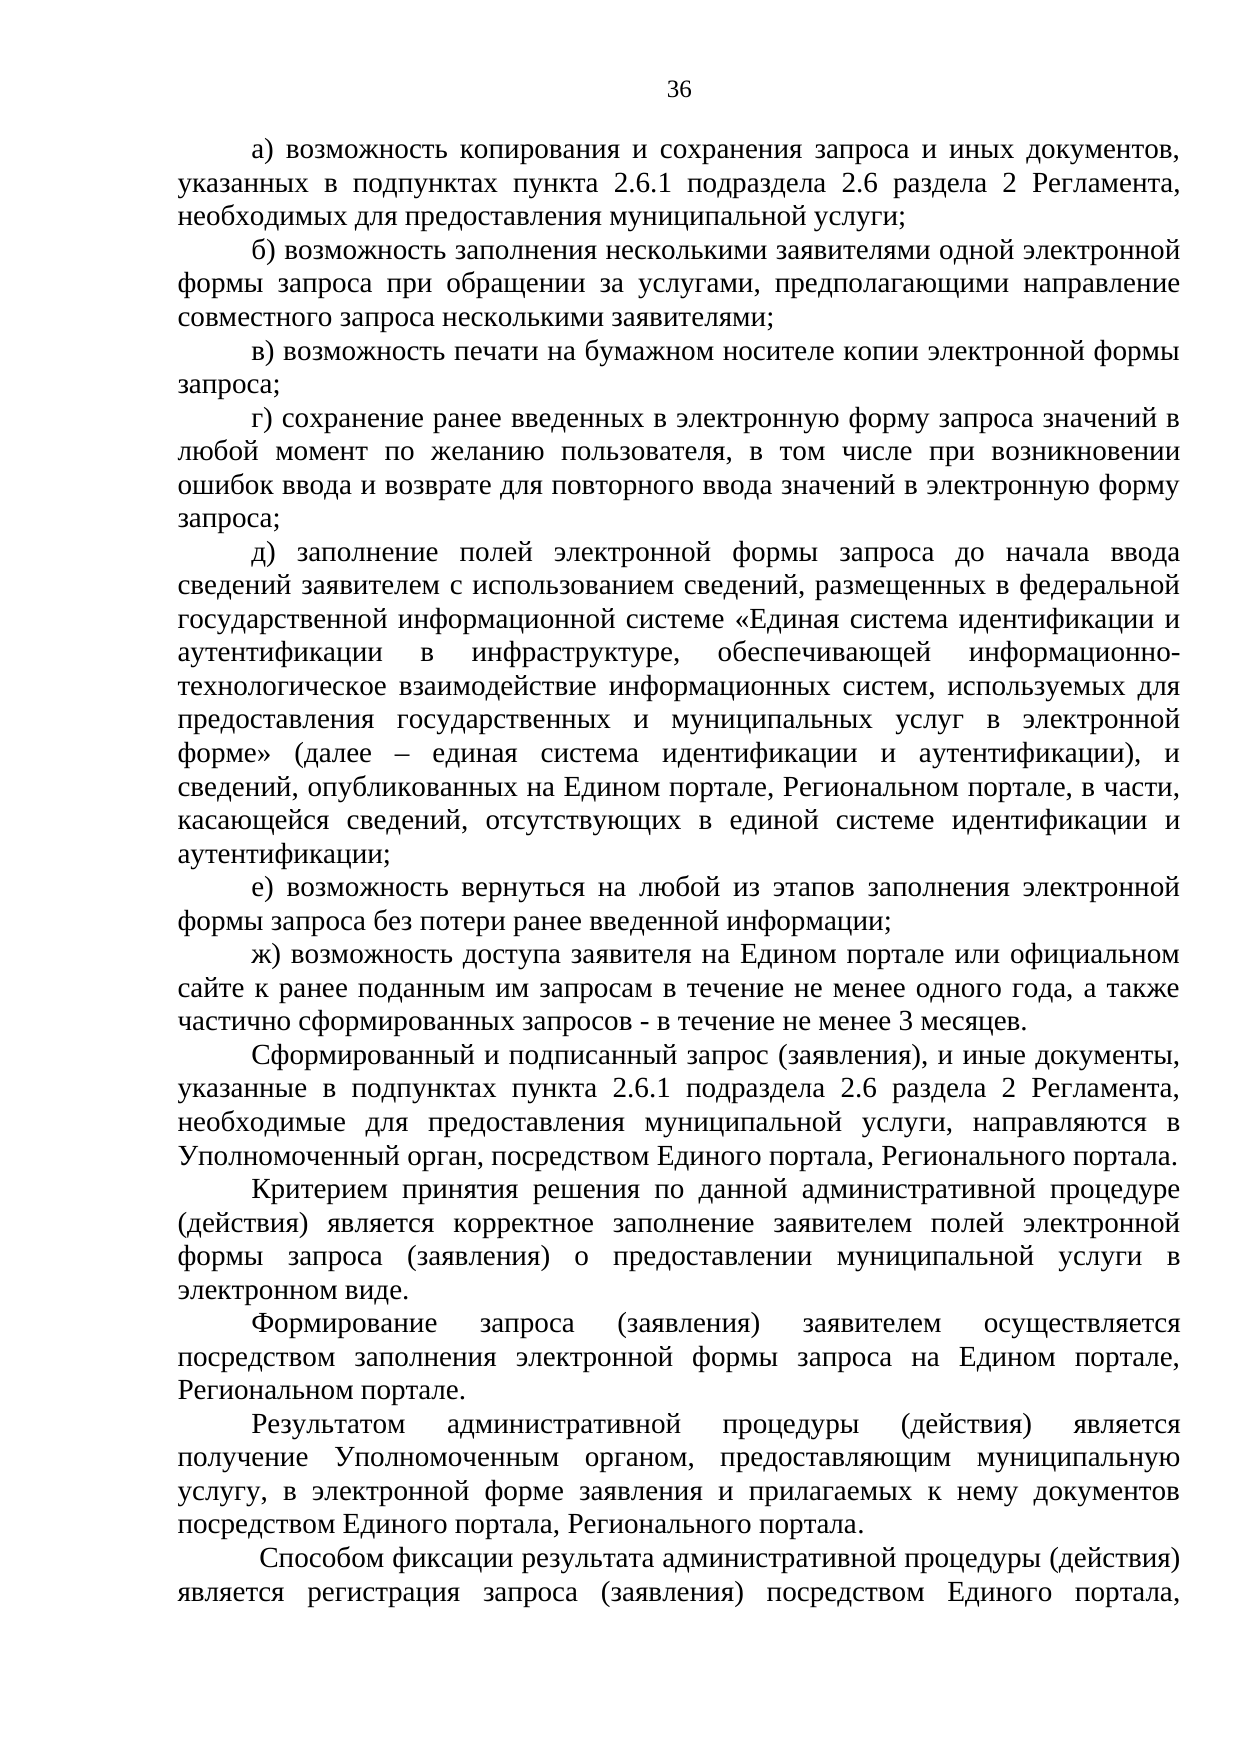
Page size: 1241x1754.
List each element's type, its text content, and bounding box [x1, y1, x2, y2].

text г) сохранение ранее введенных в электронную форму запроса значений в любой момент по желанию пользователя, в том числе при возникновении ошибок ввода и возврате для повторного ввода значений в электронную форму запроса; [177, 400, 1181, 534]
text б) возможность заполнения несколькими заявителями одной электронной формы запроса при обращении за услугами, предполагающими направление совместного запроса несколькими заявителями; [177, 232, 1181, 333]
text Критерием принятия решения по данной административной процедуре (действия) является корректное заполнение заявителем полей электронной формы запроса (заявления) о предоставлении муниципальной услуги в электронном виде. [177, 1171, 1181, 1305]
text Сформированный и подписанный запрос (заявления), и иные документы, указанные в подпунктах пункта 2.6.1 подраздела 2.6 раздела 2 Регламента, необходимые для предоставления муниципальной услуги, направляются в Уполномоченный орган, посредством Единого портала, Регионального портала. [177, 1037, 1181, 1171]
text е) возможность вернуться на любой из этапов заполнения электронной формы запроса без потери ранее введенной информации; [177, 869, 1181, 936]
text в) возможность печати на бумажном носителе копии электронной формы запроса; [177, 333, 1181, 400]
text а) возможность копирования и сохранения запроса и иных документов, указанных в подпунктах пункта 2.6.1 подраздела 2.6 раздела 2 Регламента, необходимых для предоставления муниципальной услуги; [177, 131, 1181, 232]
text д) заполнение полей электронной формы запроса до начала ввода сведений заявителем с использованием сведений, размещенных в федеральной государственной информационной системе «Единая система идентификации и аутентификации в инфраструктуре, обеспечивающей информационно-технологическое взаимодействие информационных систем, используемых для предоставления государственных и муниципальных услуг в электронной форме» (далее – единая система идентификации и аутентификации), и сведений, опубликованных на Едином портале, Региональном портале, в части, касающейся сведений, отсутствующих в единой системе идентификации и аутентификации; [177, 534, 1181, 869]
text ж) возможность доступа заявителя на Едином портале или официальном сайте к ранее поданным им запросам в течение не менее одного года, а также частично сформированных запросов - в течение не менее 3 месяцев. [177, 936, 1181, 1037]
text Формирование запроса (заявления) заявителем осуществляется посредством заполнения электронной формы запроса на Едином портале, Региональном портале. [177, 1305, 1181, 1406]
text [177, 1540, 1181, 1607]
text Результатом административной процедуры (действия) является получение Уполномоченным органом, предоставляющим муниципальную услугу, в электронной форме заявления и прилагаемых к нему документов посредством Единого портала, Регионального портала. [177, 1406, 1181, 1540]
